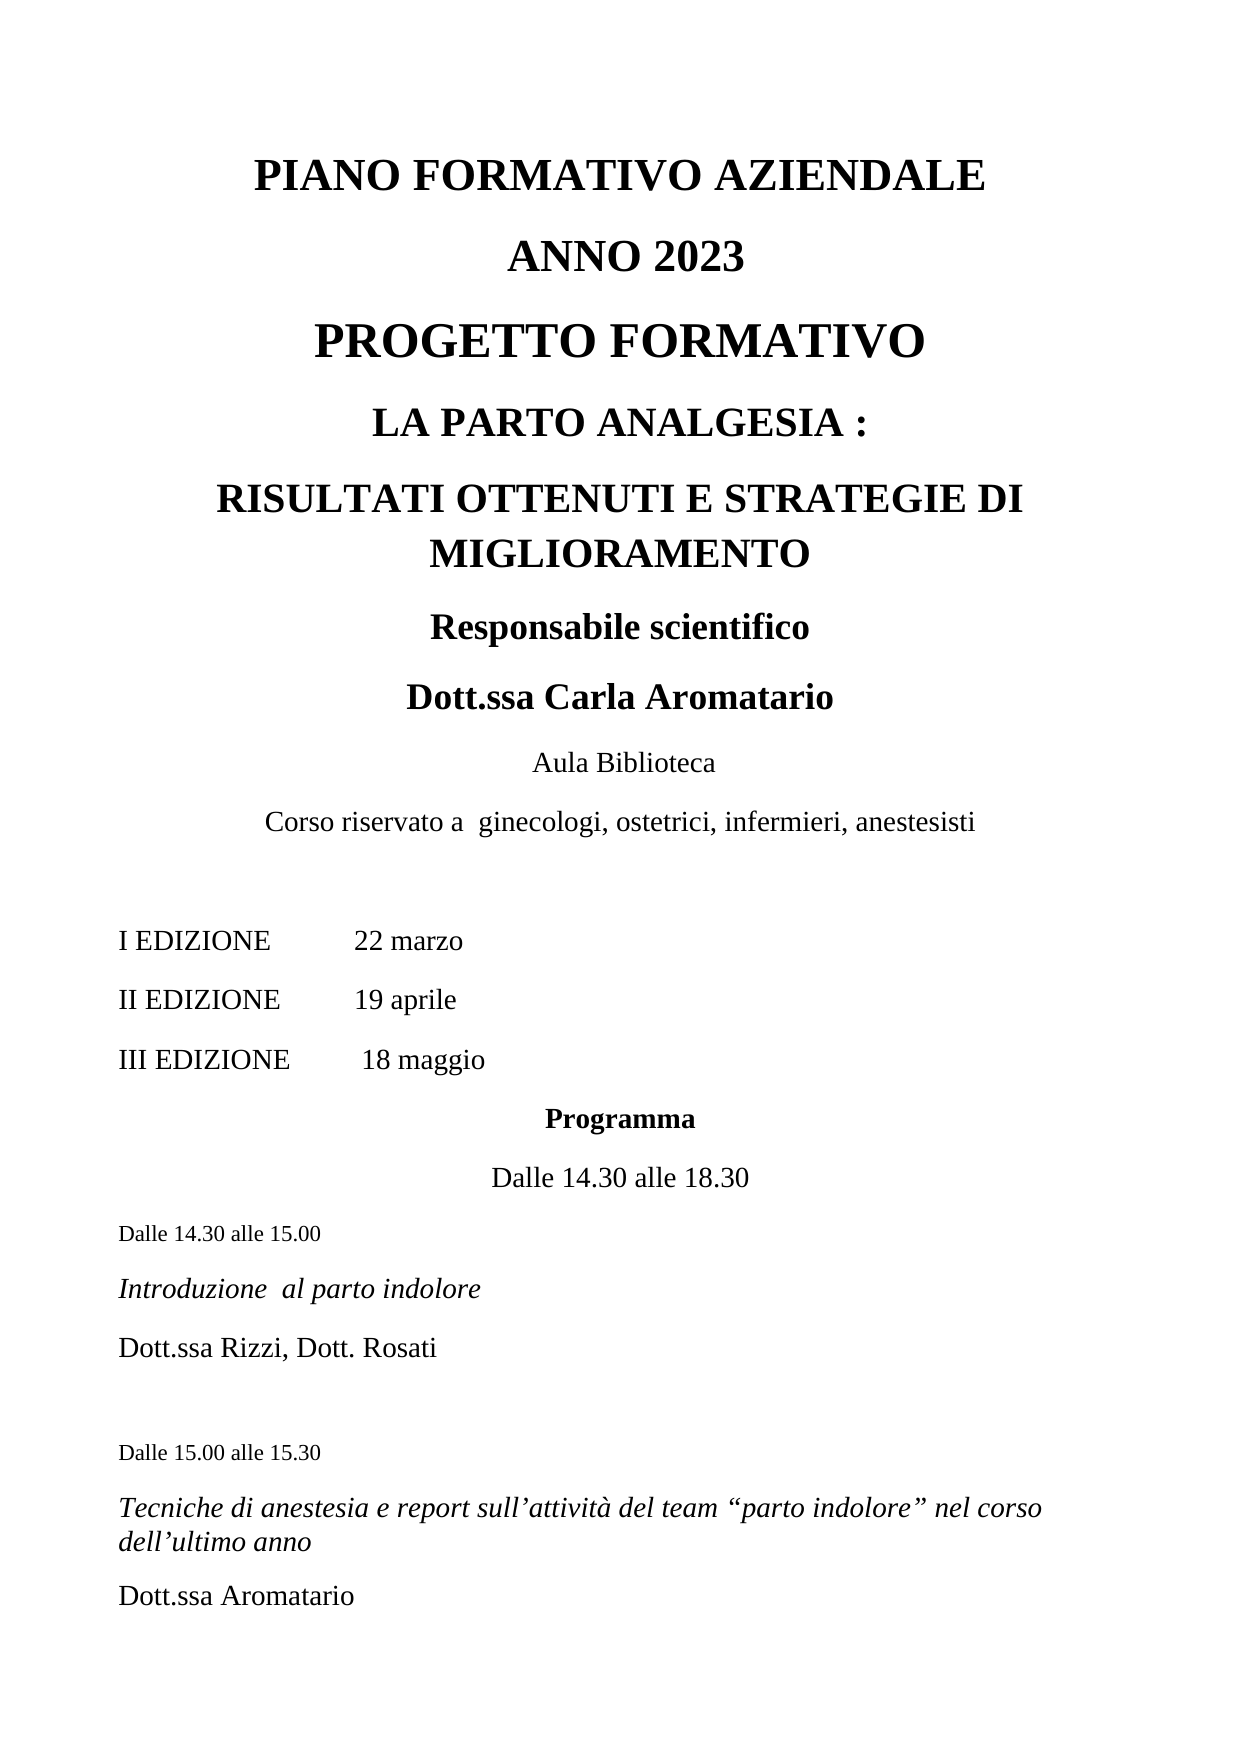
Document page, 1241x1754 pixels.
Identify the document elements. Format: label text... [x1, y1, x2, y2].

text Corso riservato a ginecologi, ostetrici, infermieri, anestesisti [118, 804, 1122, 838]
text Introduzione al parto indolore [118, 1271, 1122, 1304]
text III EDIZIONE 18 maggio [118, 1042, 1122, 1075]
text II EDIZIONE 19 aprile [118, 982, 1122, 1016]
text Dott.ssa Carla Aromatario [118, 674, 1122, 718]
text PIANO FORMATIVO AZIENDALE [118, 148, 1122, 200]
text RISULTATI OTTENUTI E STRATEGIE DI MIGLIORAMENTO [118, 473, 1122, 576]
text Programma [118, 1101, 1122, 1135]
text Tecniche di anestesia e report sull’attività del team “parto indolore” nel corso dell’ultimo anno [118, 1490, 1122, 1557]
text Dott.ssa Aromatario [118, 1578, 1122, 1612]
text Responsabile scientifico [118, 604, 1122, 647]
text ANNO 2023 [118, 229, 1122, 282]
text Dalle 14.30 alle 18.30 [118, 1161, 1122, 1194]
text Dalle 15.00 alle 15.30 [118, 1439, 1122, 1466]
text I EDIZIONE 22 marzo [118, 923, 1122, 957]
text Dott.ssa Rizzi, Dott. Rosati [118, 1330, 1122, 1364]
text Aula Biblioteca [118, 745, 1122, 778]
text PROGETTO FORMATIVO [118, 310, 1122, 368]
text Dalle 14.30 alle 15.00 [118, 1220, 1122, 1246]
text LA PARTO ANALGESIA : [118, 397, 1122, 445]
